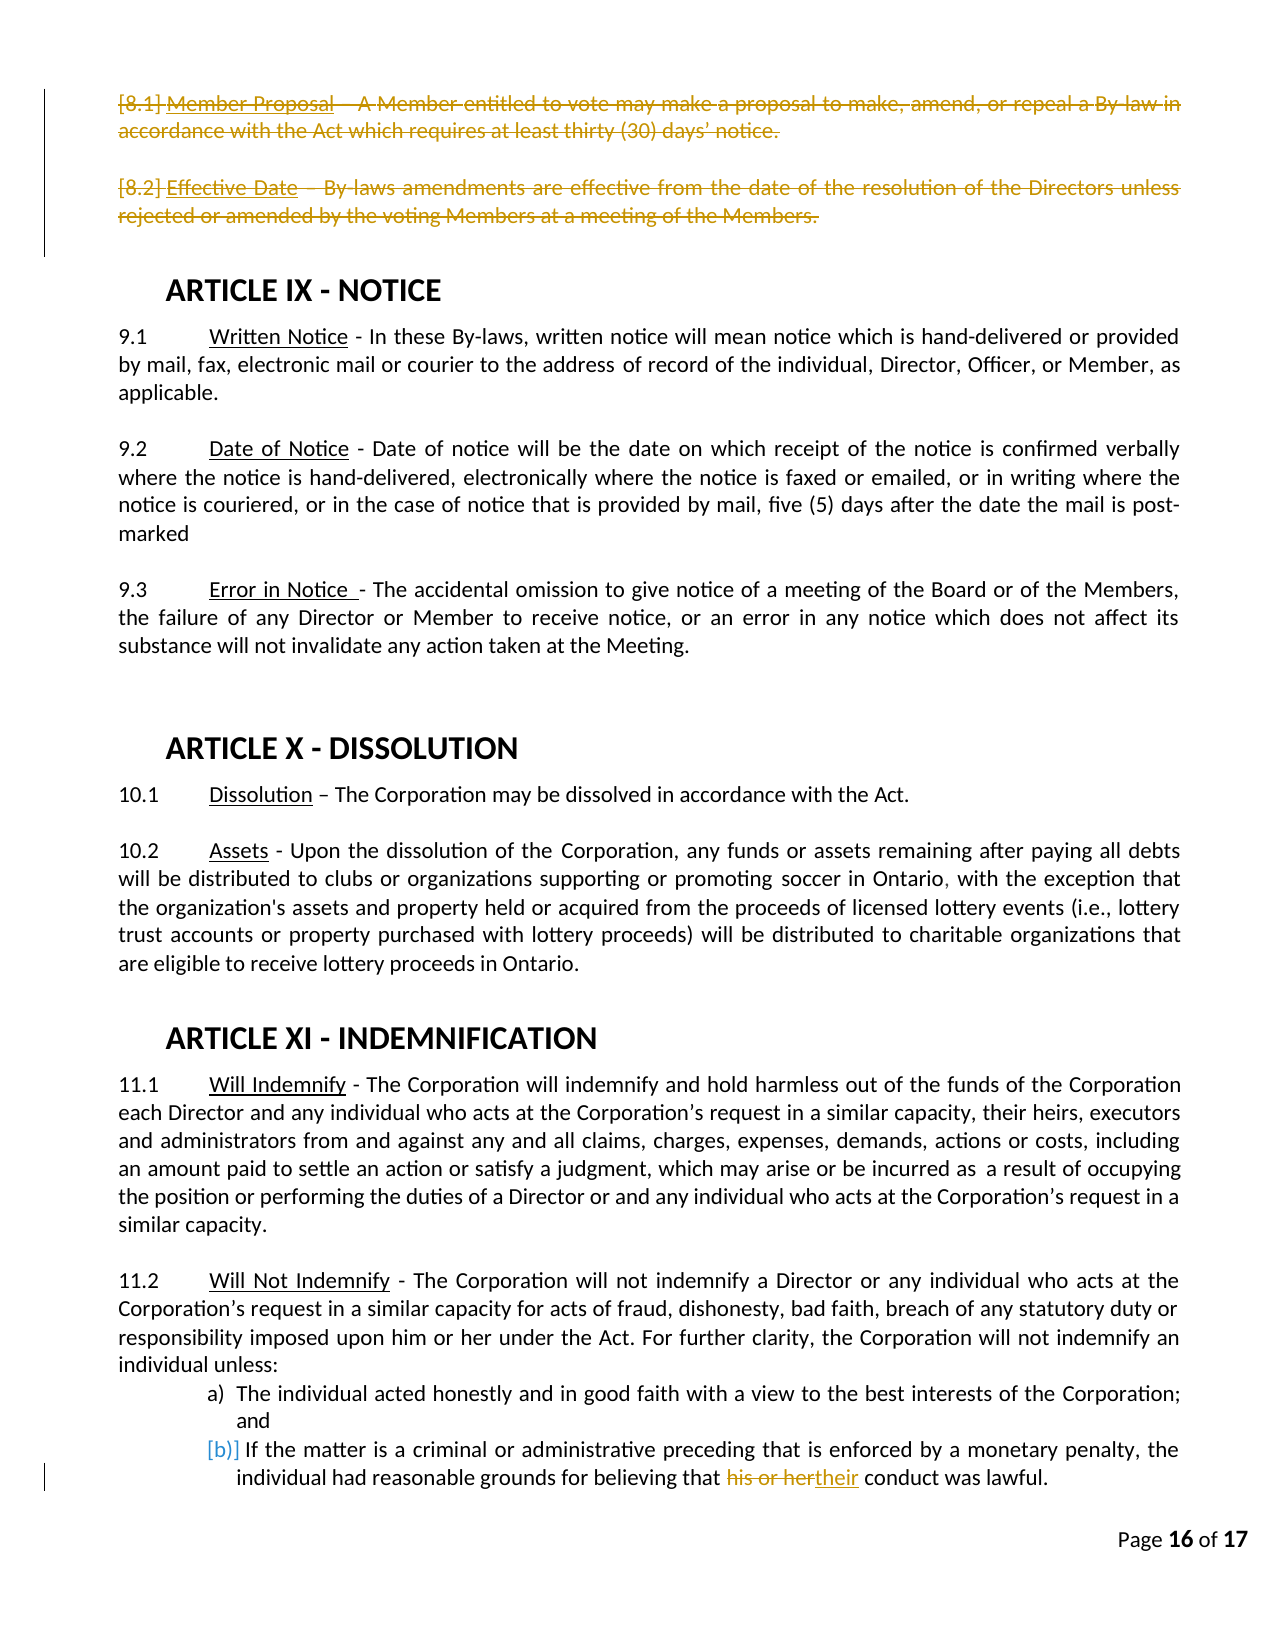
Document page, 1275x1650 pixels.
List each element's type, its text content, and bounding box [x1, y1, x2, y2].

list Written Notice - In these By-laws, written notice will mean notice which is hand-delivered or provided by mail, fax, electronic mail or courier to the address of record of the individual, Director, Officer, or Member, as applicable. [118, 322, 1181, 407]
list Will Indemnify - The Corporation will indemnify and hold harmless out of the funds of the Corporation each Director and any individual who acts at the Corporation’s request in a similar capacity, their heirs, executors and administrators from and against any and all claims, charges, expenses, demands, actions or costs, including an amount paid to settle an action or satisfy a judgment, which may arise or be incurred as a result of occupying the position or performing the duties of a Director or and any individual who acts at the Corporation’s request in a similar capacity. [118, 1070, 1181, 1238]
list Dissolution – The Corporation may be dissolved in accordance with the Act. [118, 781, 1181, 808]
list Date of Notice - Date of notice will be the date on which receipt of the notice is confirmed verbally where the notice is hand-delivered, electronically where the notice is faxed or emailed, or in writing where the notice is couriered, or in the case of notice that is provided by mail, five (5) days after the date the mail is post-marked [118, 434, 1181, 547]
list Assets - Upon the dissolution of the Corporation, any funds or assets remaining after paying all debts will be distributed to clubs or organizations supporting or promoting soccer in Ontario, with the exception that the organization's assets and property held or acquired from the proceeds of licensed lottery events (i.e., lottery trust accounts or property purchased with lottery proceeds) will be distributed to charitable organizations that are eligible to receive lottery proceeds in Ontario. [118, 837, 1181, 977]
list The individual acted honestly and in good faith with a view to the best interests of the Corporation; and [207, 1379, 1181, 1435]
list If the matter is a criminal or administrative preceding that is enforced by a monetary penalty, the individual had reasonable grounds for believing that conduct was lawful. [207, 1435, 1181, 1491]
list Error in Notice - The accidental omission to give notice of a meeting of the Board or of the Members, the failure of any Director or Member to receive notice, or an error in any notice which does not affect its substance will not invalidate any action taken at the Meeting. [118, 575, 1181, 659]
subtitle ARTICLE X - DISSOLUTION [165, 727, 1248, 768]
subtitle ARTICLE IX - NOTICE [165, 269, 1248, 310]
list Will Not Indemnify - The Corporation will not indemnify a Director or any individual who acts at the Corporation’s request in a similar capacity for acts of fraud, dishonesty, bad faith, breach of any statutory duty or responsibility imposed upon him or her under the Act. For further clarity, the Corporation will not indemnify an individual unless: [118, 1267, 1181, 1379]
subtitle ARTICLE XI - INDEMNIFICATION [165, 1017, 1248, 1058]
